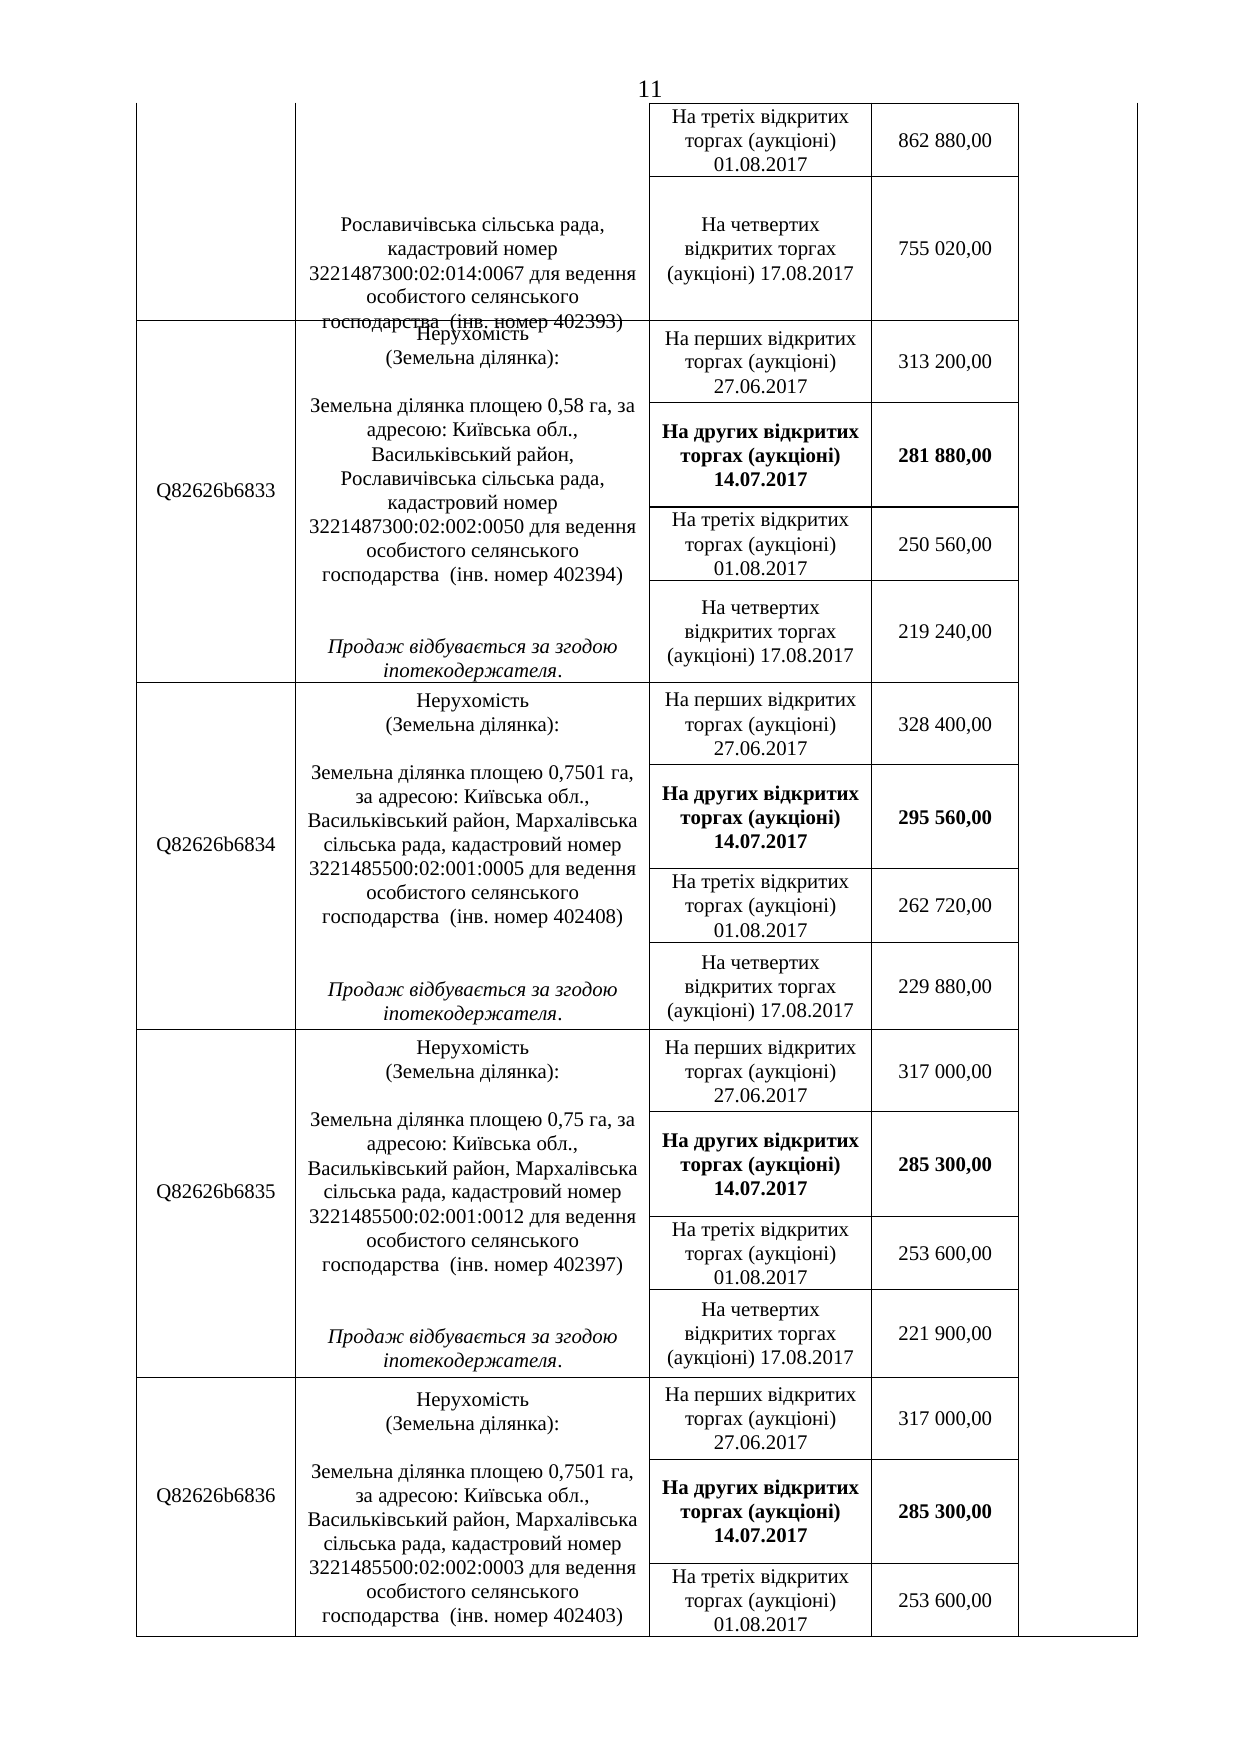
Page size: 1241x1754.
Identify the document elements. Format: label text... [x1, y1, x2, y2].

table_cell [1019, 320, 1137, 1636]
table_cell На других відкритих торгах (аукціоні) 14.07.2017 [650, 403, 871, 506]
table_cell На других відкритих торгах (аукціоні) 14.07.2017 [650, 765, 871, 868]
table_cell Нерухомість (Земельна ділянка): Земельна ділянка площею 0,7501 га, за адресою: Київська обл., Васильківський район, Мархалівська сільська рада, кадастровий номер 3221485500:02:001:0005 для ведення особистого селянського господарства (інв. номер 402408) Продаж відбувається за згодою іпотекодержателя. [296, 683, 649, 1029]
table_cell 262 720,00 [872, 869, 1018, 942]
table_cell 755 020,00 [872, 177, 1018, 320]
table_cell Нерухомість (Земельна ділянка): Земельна ділянка площею 0,58 га, за адресою: Київська обл., Васильківський район, Рославичівська сільська рада, кадастровий номер 3221487300:02:002:0050 для ведення особистого селянського господарства (інв. номер 402394) Продаж відбувається за згодою іпотекодержателя. [296, 321, 649, 682]
table_cell 281 880,00 [872, 403, 1018, 506]
table_cell 221 900,00 [872, 1290, 1018, 1377]
table_cell 317 000,00 [872, 1030, 1018, 1111]
table_cell 328 400,00 [872, 683, 1018, 764]
table_cell 285 300,00 [872, 1460, 1018, 1563]
table_cell Нерухомість (Земельна ділянка): Земельна ділянка площею 0,75 га, за адресою: Київська обл., Васильківський район, Мархалівська сільська рада, кадастровий номер 3221485500:02:001:0012 для ведення особистого селянського господарства (інв. номер 402397) Продаж відбувається за згодою іпотекодержателя. [296, 1030, 649, 1377]
table_cell На третіх відкритих торгах (аукціоні) 01.08.2017 [650, 508, 871, 579]
table_cell 862 880,00 [872, 104, 1018, 176]
table_cell Q82626b6836 [137, 1378, 295, 1636]
table_cell На перших відкритих торгах (аукціоні) 27.06.2017 [650, 1030, 871, 1111]
table_cell На четвертих відкритих торгах (аукціоні) 17.08.2017 [650, 1290, 871, 1377]
table_cell На третіх відкритих торгах (аукціоні) 01.08.2017 [650, 1564, 871, 1636]
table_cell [650, 1378, 871, 1458]
table_cell Q82626b6833 [137, 321, 295, 682]
table_cell Нерухомість (Земельна ділянка): Земельна ділянка площею 0,7501 га, за адресою: Київська обл., Васильківський район, Мархалівська сільська рада, кадастровий номер 3221485500:02:002:0003 для ведення особистого селянського господарства (інв. номер 402403) Продаж відбувається за згодою іпотекодержателя. [296, 1378, 649, 1636]
table_cell На перших відкритих торгах (аукціоні) 27.06.2017 [650, 683, 871, 764]
table_cell На третіх відкритих торгах (аукціоні) 01.08.2017 [650, 1217, 871, 1289]
table_cell На третіх відкритих торгах (аукціоні) 01.08.2017 [650, 869, 871, 942]
table_cell 253 600,00 [872, 1564, 1018, 1636]
table_cell 229 880,00 [872, 943, 1018, 1029]
table_cell 313 200,00 [872, 321, 1018, 402]
table_cell 250 560,00 [872, 508, 1018, 579]
table_cell На четвертих відкритих торгах (аукціоні) 17.08.2017 [650, 581, 871, 682]
table_cell 253 600,00 [872, 1217, 1018, 1289]
table_cell На четвертих відкритих торгах (аукціоні) 17.08.2017 [650, 177, 871, 320]
table_cell На других відкритих торгах (аукціоні) 14.07.2017 [650, 1112, 871, 1216]
table_cell 285 300,00 [872, 1112, 1018, 1216]
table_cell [650, 1460, 871, 1563]
table_cell На третіх відкритих торгах (аукціоні) 01.08.2017 [650, 104, 871, 176]
table_cell На четвертих відкритих торгах (аукціоні) 17.08.2017 [650, 943, 871, 1029]
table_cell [650, 321, 871, 402]
table_cell Q82626b6834 [137, 683, 295, 1029]
table_cell 219 240,00 [872, 581, 1018, 682]
table_cell 317 000,00 [872, 1378, 1018, 1458]
table_cell 295 560,00 [872, 765, 1018, 868]
table_cell Q82626b6835 [137, 1030, 295, 1377]
